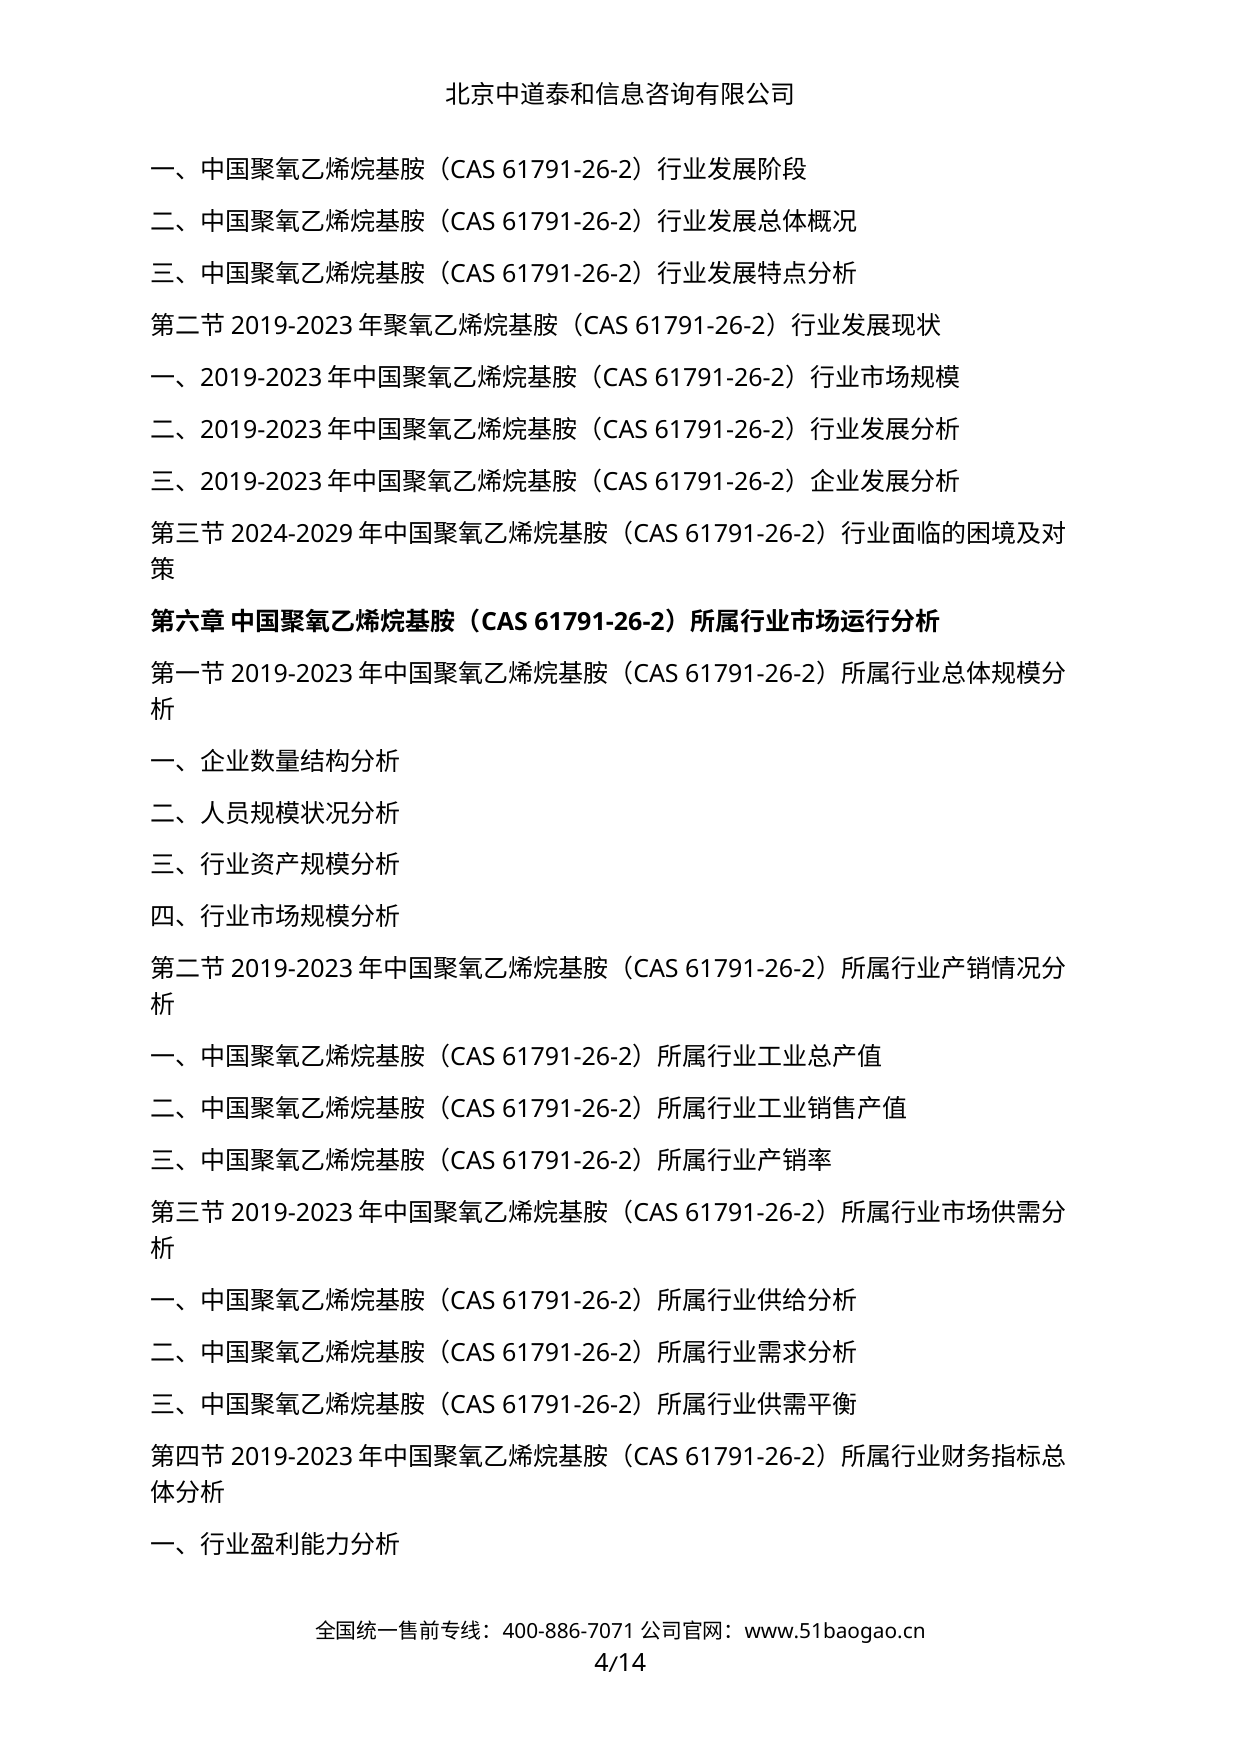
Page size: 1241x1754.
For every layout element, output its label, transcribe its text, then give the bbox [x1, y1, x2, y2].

text 一、中国聚氧乙烯烷基胺（CAS 61791-26-2）所属行业供给分析 [150, 1281, 1090, 1317]
text 二、中国聚氧乙烯烷基胺（CAS 61791-26-2）所属行业需求分析 [150, 1332, 1090, 1369]
text 一、企业数量结构分析 [150, 741, 1090, 777]
text 二、中国聚氧乙烯烷基胺（CAS 61791-26-2）所属行业工业销售产值 [150, 1089, 1090, 1125]
text 二、2019-2023年中国聚氧乙烯烷基胺（CAS 61791-26-2）行业发展分析 [150, 409, 1090, 446]
text 一、中国聚氧乙烯烷基胺（CAS 61791-26-2）行业发展阶段 [150, 150, 1090, 186]
text 二、人员规模状况分析 [150, 793, 1090, 829]
text 第三节 2019-2023年中国聚氧乙烯烷基胺（CAS 61791-26-2）所属行业市场供需分析 [150, 1192, 1090, 1265]
text 三、中国聚氧乙烯烷基胺（CAS 61791-26-2）所属行业产销率 [150, 1141, 1090, 1177]
text 第四节 2019-2023年中国聚氧乙烯烷基胺（CAS 61791-26-2）所属行业财务指标总体分析 [150, 1436, 1090, 1509]
text 第一节 2019-2023年中国聚氧乙烯烷基胺（CAS 61791-26-2）所属行业总体规模分析 [150, 653, 1090, 726]
text 三、中国聚氧乙烯烷基胺（CAS 61791-26-2）行业发展特点分析 [150, 254, 1090, 290]
text 第二节 2019-2023年聚氧乙烯烷基胺（CAS 61791-26-2）行业发展现状 [150, 306, 1090, 342]
text 三、行业资产规模分析 [150, 845, 1090, 881]
text 四、行业市场规模分析 [150, 897, 1090, 933]
text 第六章 中国聚氧乙烯烷基胺（CAS 61791-26-2）所属行业市场运行分析 [150, 601, 1090, 637]
text 一、2019-2023年中国聚氧乙烯烷基胺（CAS 61791-26-2）行业市场规模 [150, 357, 1090, 394]
text 第三节 2024-2029年中国聚氧乙烯烷基胺（CAS 61791-26-2）行业面临的困境及对策 [150, 513, 1090, 586]
text 三、2019-2023年中国聚氧乙烯烷基胺（CAS 61791-26-2）企业发展分析 [150, 461, 1090, 497]
text 第二节 2019-2023年中国聚氧乙烯烷基胺（CAS 61791-26-2）所属行业产销情况分析 [150, 949, 1090, 1021]
text 二、中国聚氧乙烯烷基胺（CAS 61791-26-2）行业发展总体概况 [150, 202, 1090, 238]
text 三、中国聚氧乙烯烷基胺（CAS 61791-26-2）所属行业供需平衡 [150, 1384, 1090, 1421]
text 一、行业盈利能力分析 [150, 1524, 1090, 1561]
text 一、中国聚氧乙烯烷基胺（CAS 61791-26-2）所属行业工业总产值 [150, 1037, 1090, 1073]
